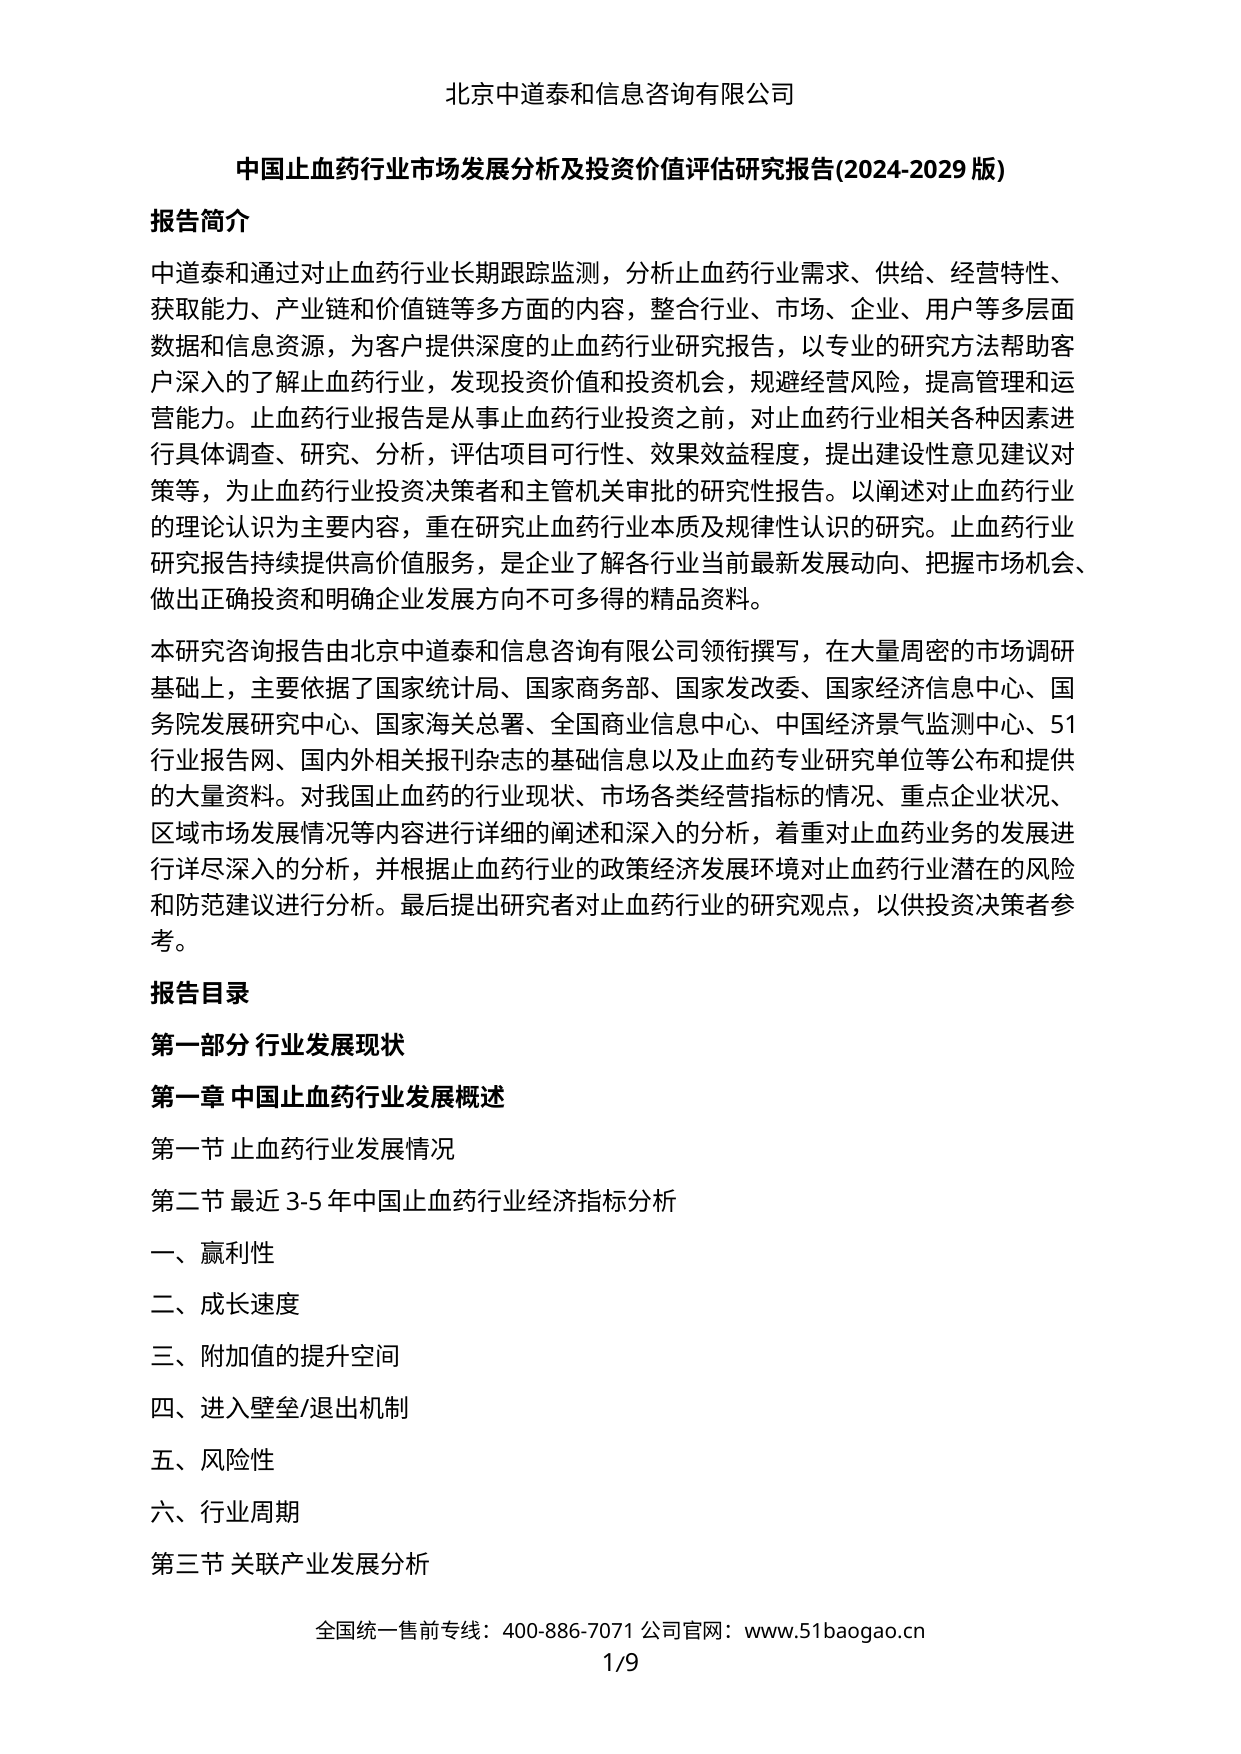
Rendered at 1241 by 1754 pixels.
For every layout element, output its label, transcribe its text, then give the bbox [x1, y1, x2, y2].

text 本研究咨询报告由北京中道泰和信息咨询有限公司领衔撰写，在大量周密的市场调研基础上，主要依据了国家统计局、国家商务部、国家发改委、国家经济信息中心、国务院发展研究中心、国家海关总署、全国商业信息中心、中国经济景气监测中心、51行业报告网、国内外相关报刊杂志的基础信息以及止血药专业研究单位等公布和提供的大量资料。对我国止血药的行业现状、市场各类经营指标的情况、重点企业状况、区域市场发展情况等内容进行详细的阐述和深入的分析，着重对止血药业务的发展进行详尽深入的分析，并根据止血药行业的政策经济发展环境对止血药行业潜在的风险和防范建议进行分析。最后提出研究者对止血药行业的研究观点，以供投资决策者参考。 [150, 632, 1090, 958]
text 报告简介 [150, 202, 1090, 238]
text 第一部分 行业发展现状 [150, 1026, 1090, 1062]
text 中道泰和通过对止血药行业长期跟踪监测，分析止血药行业需求、供给、经营特性、获取能力、产业链和价值链等多方面的内容，整合行业、市场、企业、用户等多层面数据和信息资源，为客户提供深度的止血药行业研究报告，以专业的研究方法帮助客户深入的了解止血药行业，发现投资价值和投资机会，规避经营风险，提高管理和运营能力。止血药行业报告是从事止血药行业投资之前，对止血药行业相关各种因素进行具体调查、研究、分析，评估项目可行性、效果效益程度，提出建设性意见建议对策等，为止血药行业投资决策者和主管机关审批的研究性报告。以阐述对止血药行业的理论认识为主要内容，重在研究止血药行业本质及规律性认识的研究。止血药行业研究报告持续提供高价值服务，是企业了解各行业当前最新发展动向、把握市场机会、做出正确投资和明确企业发展方向不可多得的精品资料。 [150, 254, 1090, 616]
text 二、成长速度 [150, 1285, 1090, 1321]
text 第三节 关联产业发展分析 [150, 1544, 1090, 1581]
text 报告目录 [150, 974, 1090, 1010]
text 四、进入壁垒/退出机制 [150, 1389, 1090, 1425]
text 第一节 止血药行业发展情况 [150, 1129, 1090, 1166]
text 一、赢利性 [150, 1233, 1090, 1269]
text 第一章 中国止血药行业发展概述 [150, 1077, 1090, 1114]
text 五、风险性 [150, 1441, 1090, 1477]
text 第二节 最近3-5年中国止血药行业经济指标分析 [150, 1181, 1090, 1217]
text 中国止血药行业市场发展分析及投资价值评估研究报告(2024-2029版) [150, 150, 1090, 186]
text 三、附加值的提升空间 [150, 1337, 1090, 1373]
text 六、行业周期 [150, 1492, 1090, 1529]
